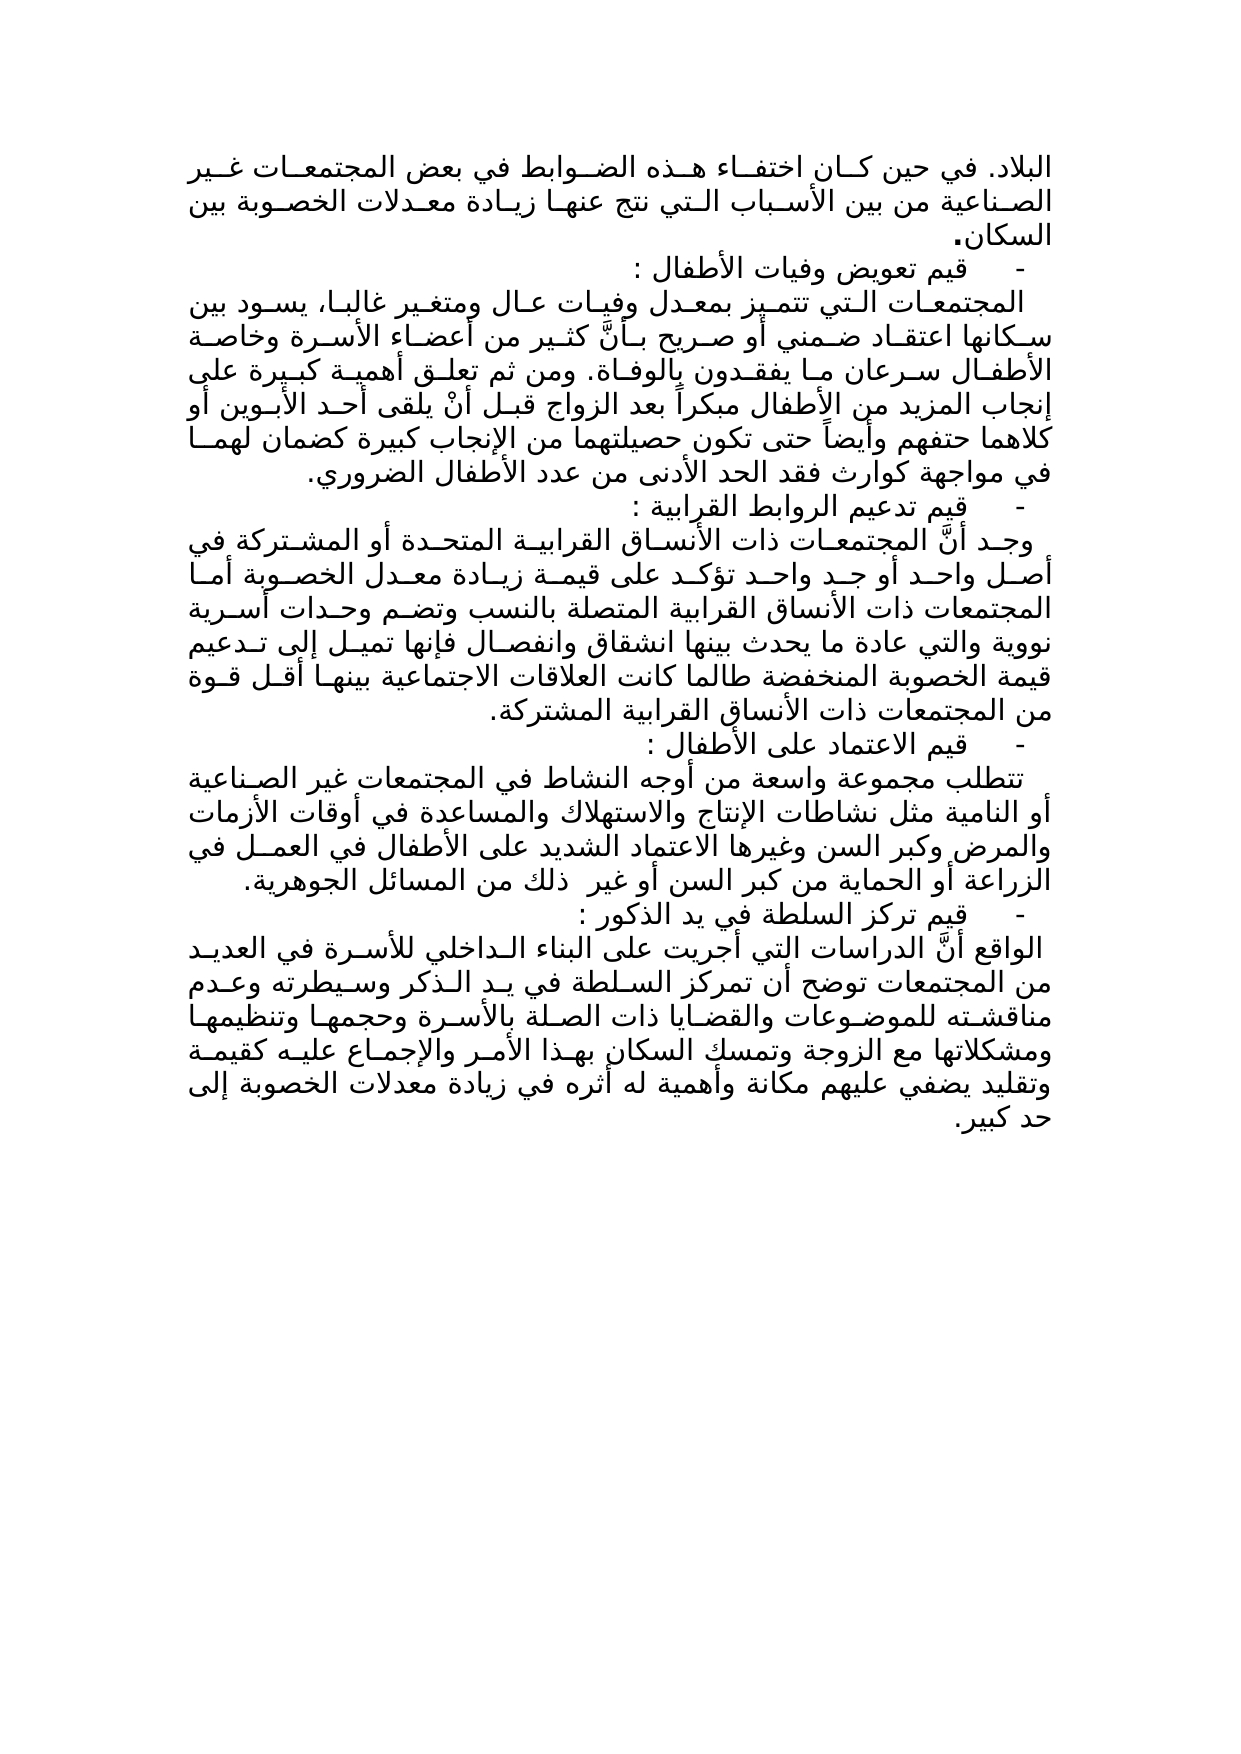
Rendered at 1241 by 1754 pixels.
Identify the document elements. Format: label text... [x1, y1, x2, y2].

text وجد أنَّ المجتمعات ذات الأنساق القرابية المتحدة أو المشتركة في أصل واحد أو جد واحد تؤكد على قيمة زيادة معدل الخصوبة أما المجتمعات ذات الأنساق القرابية المتصلة بالنسب وتضم وحدات أسرية نووية والتي عادة ما يحدث بينها انشقاق وانفصال فإنها تميل إلى تدعيم قيمة الخصوبة المنخفضة طالما كانت العلاقات الاجتماعية بينها أقل قوة من المجتمعات ذات الأنساق القرابية المشتركة. [187, 523, 1053, 727]
text المجتمعات التي تتميز بمعدل وفيات عال ومتغير غالبا، يسود بين سكانها اعتقاد ضمني أو صريح بأنَّ كثير من أعضاء الأسرة وخاصة الأطفال سرعان ما يفقدون بالوفاة. ومن ثم تعلق أهمية كبيرة على إنجاب المزيد من الأطفال مبكراً بعد الزواج قبل أنْ يلقى أحد الأبوين أو كلاهما حتفهم وأيضاً حتى تكون حصيلتهما من الإنجاب كبيرة كضمان لهما في مواجهة كوارث فقد الحد الأدنى من عدد الأطفال الضروري. [187, 286, 1053, 489]
text الواقع أنَّ الدراسات التي أجريت على البناء الداخلي للأسرة في العديد من المجتمعات توضح أن تمركز السلطة في يد الذكر وسيطرته وعدم مناقشته للموضوعات والقضايا ذات الصلة بالأسرة وحجمها وتنظيمها ومشكلاتها مع الزوجة وتمسك السكان بهذا الأمر والإجماع عليه كقيمة وتقليد يضفي عليهم مكانة وأهمية له أثره في زيادة معدلات الخصوبة إلى حد كبير. [187, 931, 1053, 1135]
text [187, 150, 1053, 252]
list قيم تدعيم الروابط القرابية : [187, 489, 1015, 523]
list قيم تعويض وفيات الأطفال : [187, 252, 1015, 286]
text تتطلب مجموعة واسعة من أوجه النشاط في المجتمعات غير الصناعية أو النامية مثل نشاطات الإنتاج والاستهلاك والمساعدة في أوقات الأزمات والمرض وكبر السن وغيرها الاعتماد الشديد على الأطفال في العمل في الزراعة أو الحماية من كبر السن أو غير ذلك من المسائل الجوهرية. [187, 761, 1053, 897]
list قيم تركز السلطة في يد الذكور : [187, 897, 1015, 931]
list قيم الاعتماد على الأطفال : [187, 727, 1015, 761]
